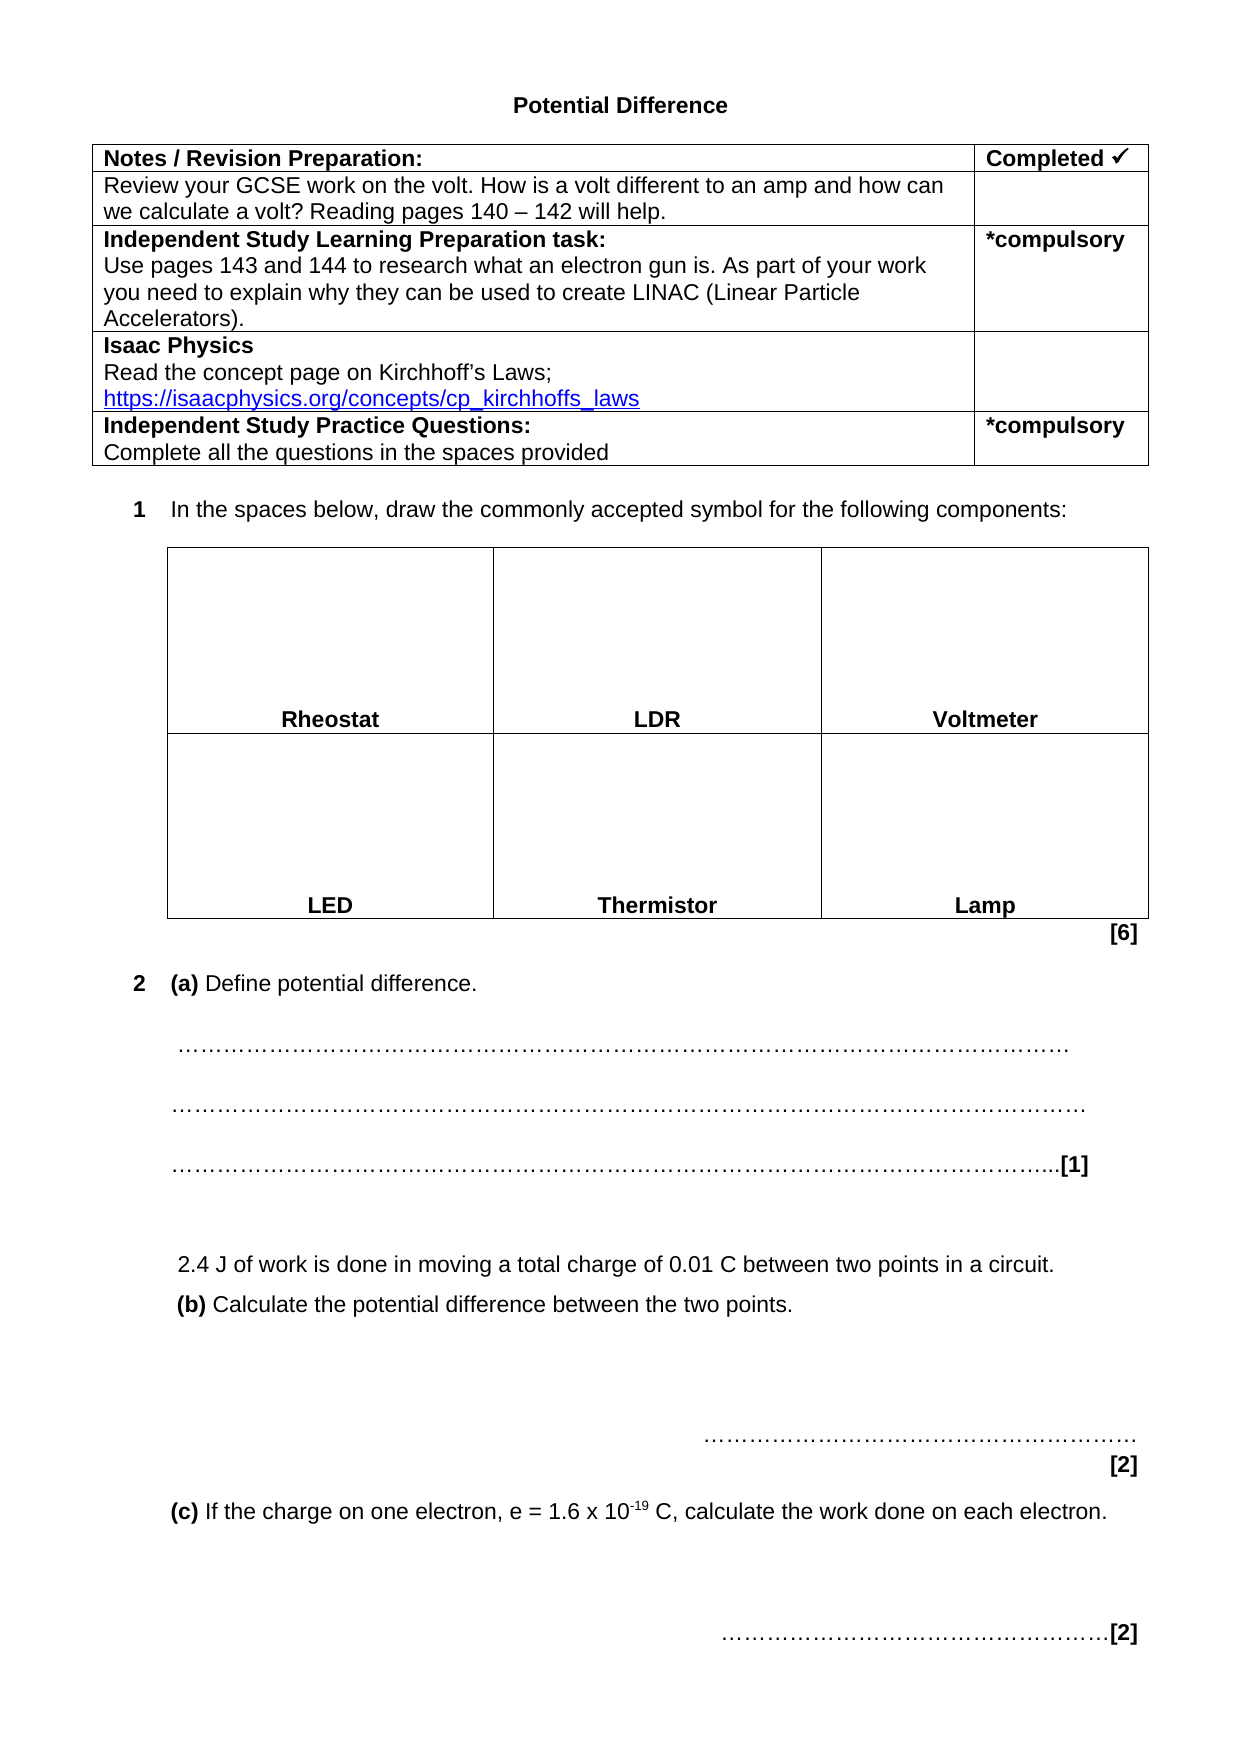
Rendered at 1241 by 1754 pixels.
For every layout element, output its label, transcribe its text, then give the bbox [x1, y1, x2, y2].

list ………………………………………………… [170, 1421, 1138, 1447]
list (a) Define potential difference. [133, 970, 1138, 997]
text ……………………………………………………………………………………………………...[1] [103, 1151, 1138, 1178]
text ………………………………………………………………………………………………………… [103, 1091, 1138, 1117]
table_header Notes / Revision Preparation: [93, 145, 974, 171]
table_cell Lamp [822, 734, 1148, 918]
table_cell [975, 172, 1148, 225]
table_cell Isaac Physics Read the concept page on Kirchhoff’s Laws; https://isaacphysics.org/concepts/cp_kirchhoffs_laws [93, 332, 974, 411]
list (c) If the charge on one electron, e = 1.6 x 10-19 C, calculate the work done on each electron. [170, 1498, 1138, 1524]
text ……………………………………………………………………………………………………… [170, 1031, 1138, 1057]
table_cell *compulsory [975, 226, 1148, 331]
list [2] [170, 1451, 1138, 1477]
list (b) Calculate the potential difference between the two points. [170, 1291, 1138, 1317]
list ……………………………………………[2] [170, 1618, 1138, 1645]
table_cell [975, 332, 1148, 411]
table_header Completed [975, 145, 1148, 171]
table_header Voltmeter [822, 548, 1148, 733]
list 2.4 J of work is done in moving a total charge of 0.01 C between two points in a circuit. [177, 1251, 1138, 1277]
table_cell Review your GCSE work on the volt. How is a volt different to an amp and how can we calculate a volt? Reading pages 140 – 142 will help. [93, 172, 974, 225]
table_header LDR [494, 548, 821, 733]
table_cell Thermistor [494, 734, 821, 918]
table_header Rheostat [168, 548, 493, 733]
table_cell *compulsory [975, 412, 1148, 465]
table_cell Independent Study Practice Questions: Complete all the questions in the spaces provided [93, 412, 974, 465]
table_cell LED [168, 734, 493, 918]
table_cell Independent Study Learning Preparation task: Use pages 143 and 144 to research what an electron gun is. As part of your work you need to explain why they can be used to create LINAC (Linear Particle Accelerators). [93, 226, 974, 331]
list In the spaces below, draw the commonly accepted symbol for the following components: [133, 496, 1138, 523]
text Potential Difference [103, 92, 1138, 119]
text [6] [178, 919, 1138, 946]
